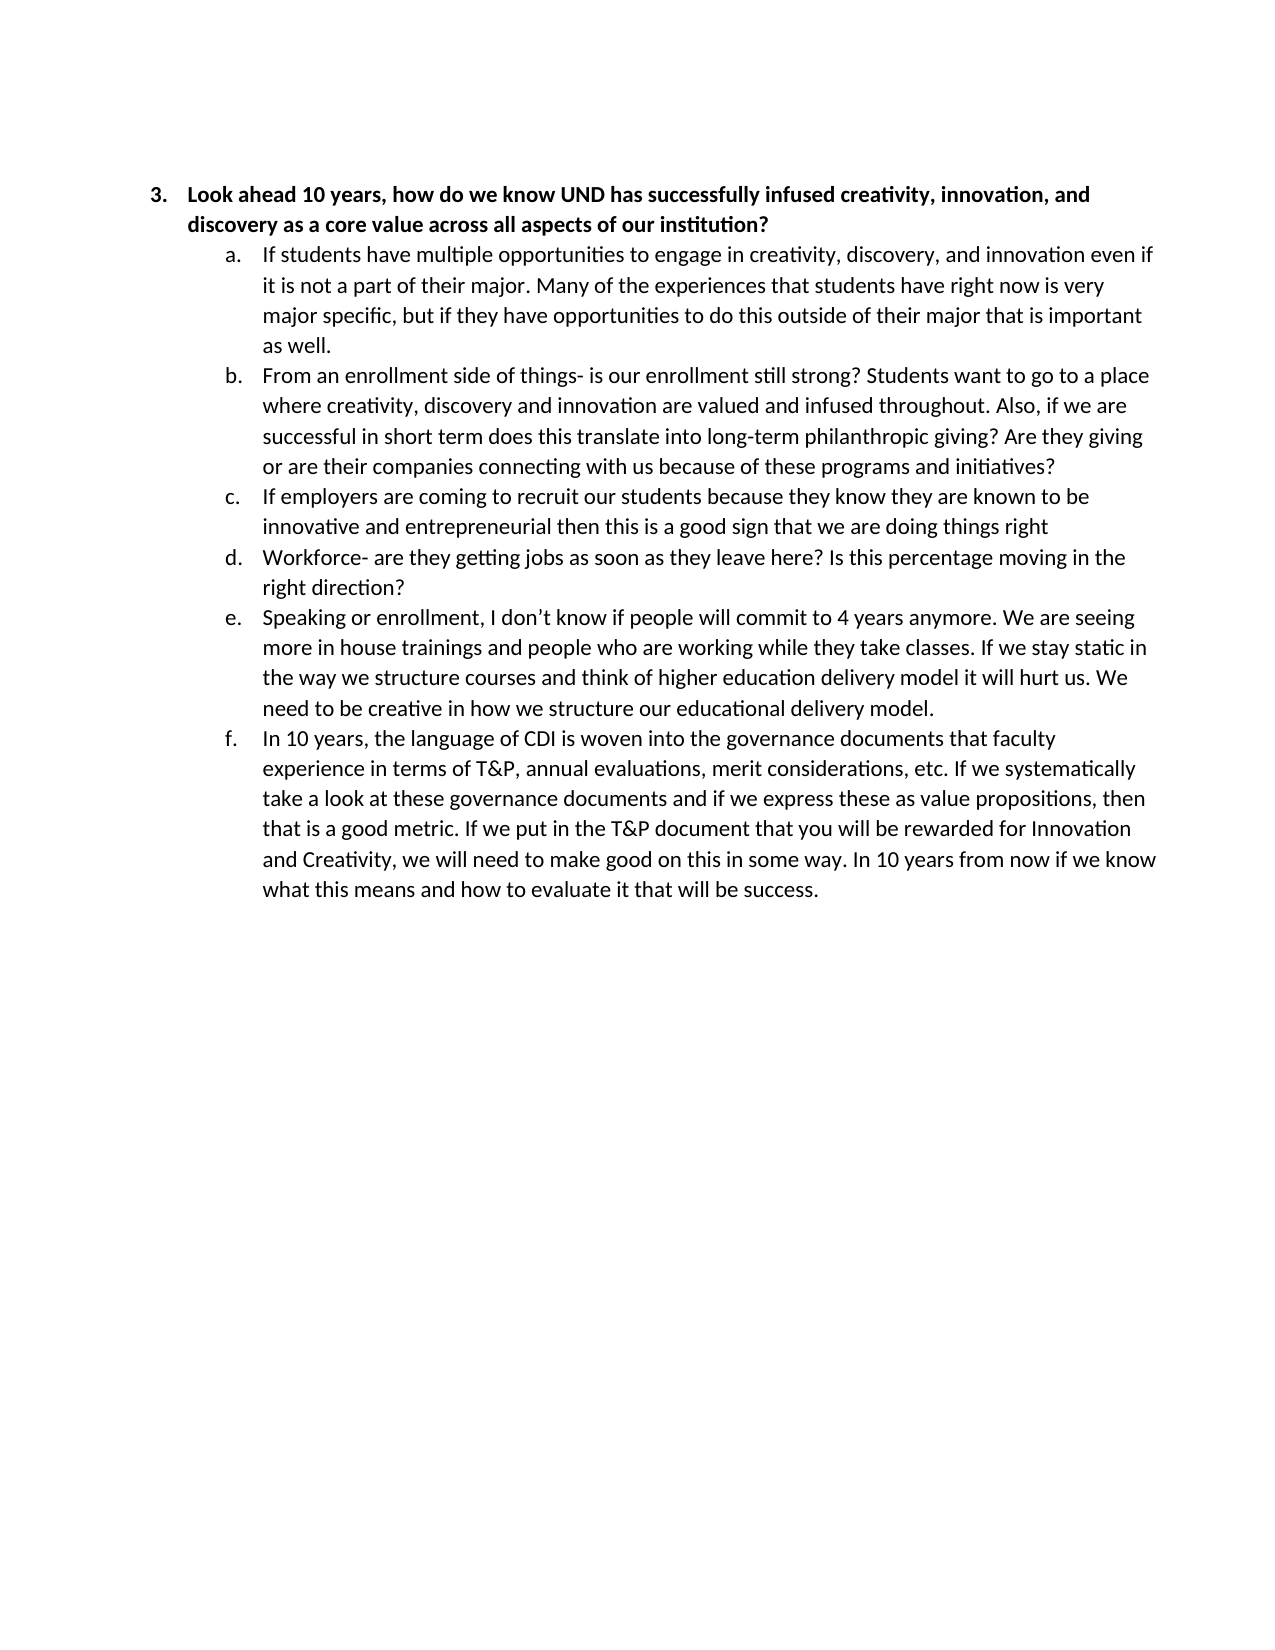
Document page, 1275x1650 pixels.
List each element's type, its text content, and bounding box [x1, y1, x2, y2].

list In 10 years, the language of CDI is woven into the governance documents that faculty experience in terms of T&P, annual evaluations, merit considerations, etc. If we systematically take a look at these governance documents and if we express these as value propositions, then that is a good metric. If we put in the T&P document that you will be rewarded for Innovation and Creativity, we will need to make good on this in some way. In 10 years from now if we know what this means and how to evaluate it that will be success. [225, 724, 1162, 903]
list From an enrollment side of things- is our enrollment still strong? Students want to go to a place where creativity, discovery and innovation are valued and infused throughout. Also, if we are successful in short term does this translate into long-term philanthropic giving? Are they giving or are their companies connecting with us because of these programs and initiatives? [225, 361, 1162, 480]
list Look ahead 10 years, how do we know UND has successfully infused creativity, innovation, and discovery as a core value across all aspects of our institution? [150, 180, 1162, 238]
list Speaking or enrollment, I don’t know if people will commit to 4 years anymore. We are seeing more in house trainings and people who are working while they take classes. If we stay static in the way we structure courses and think of higher education delivery model it will hurt us. We need to be creative in how we structure our educational delivery model. [225, 603, 1162, 722]
list If students have multiple opportunities to engage in creativity, discovery, and innovation even if it is not a part of their major. Many of the experiences that students have right now is very major specific, but if they have opportunities to do this outside of their major that is important as well. [225, 241, 1162, 359]
list If employers are coming to recruit our students because they know they are known to be innovative and entrepreneurial then this is a good sign that we are doing things right [225, 482, 1162, 541]
list Workforce- are they getting jobs as soon as they leave here? Is this percentage moving in the right direction? [225, 543, 1162, 601]
